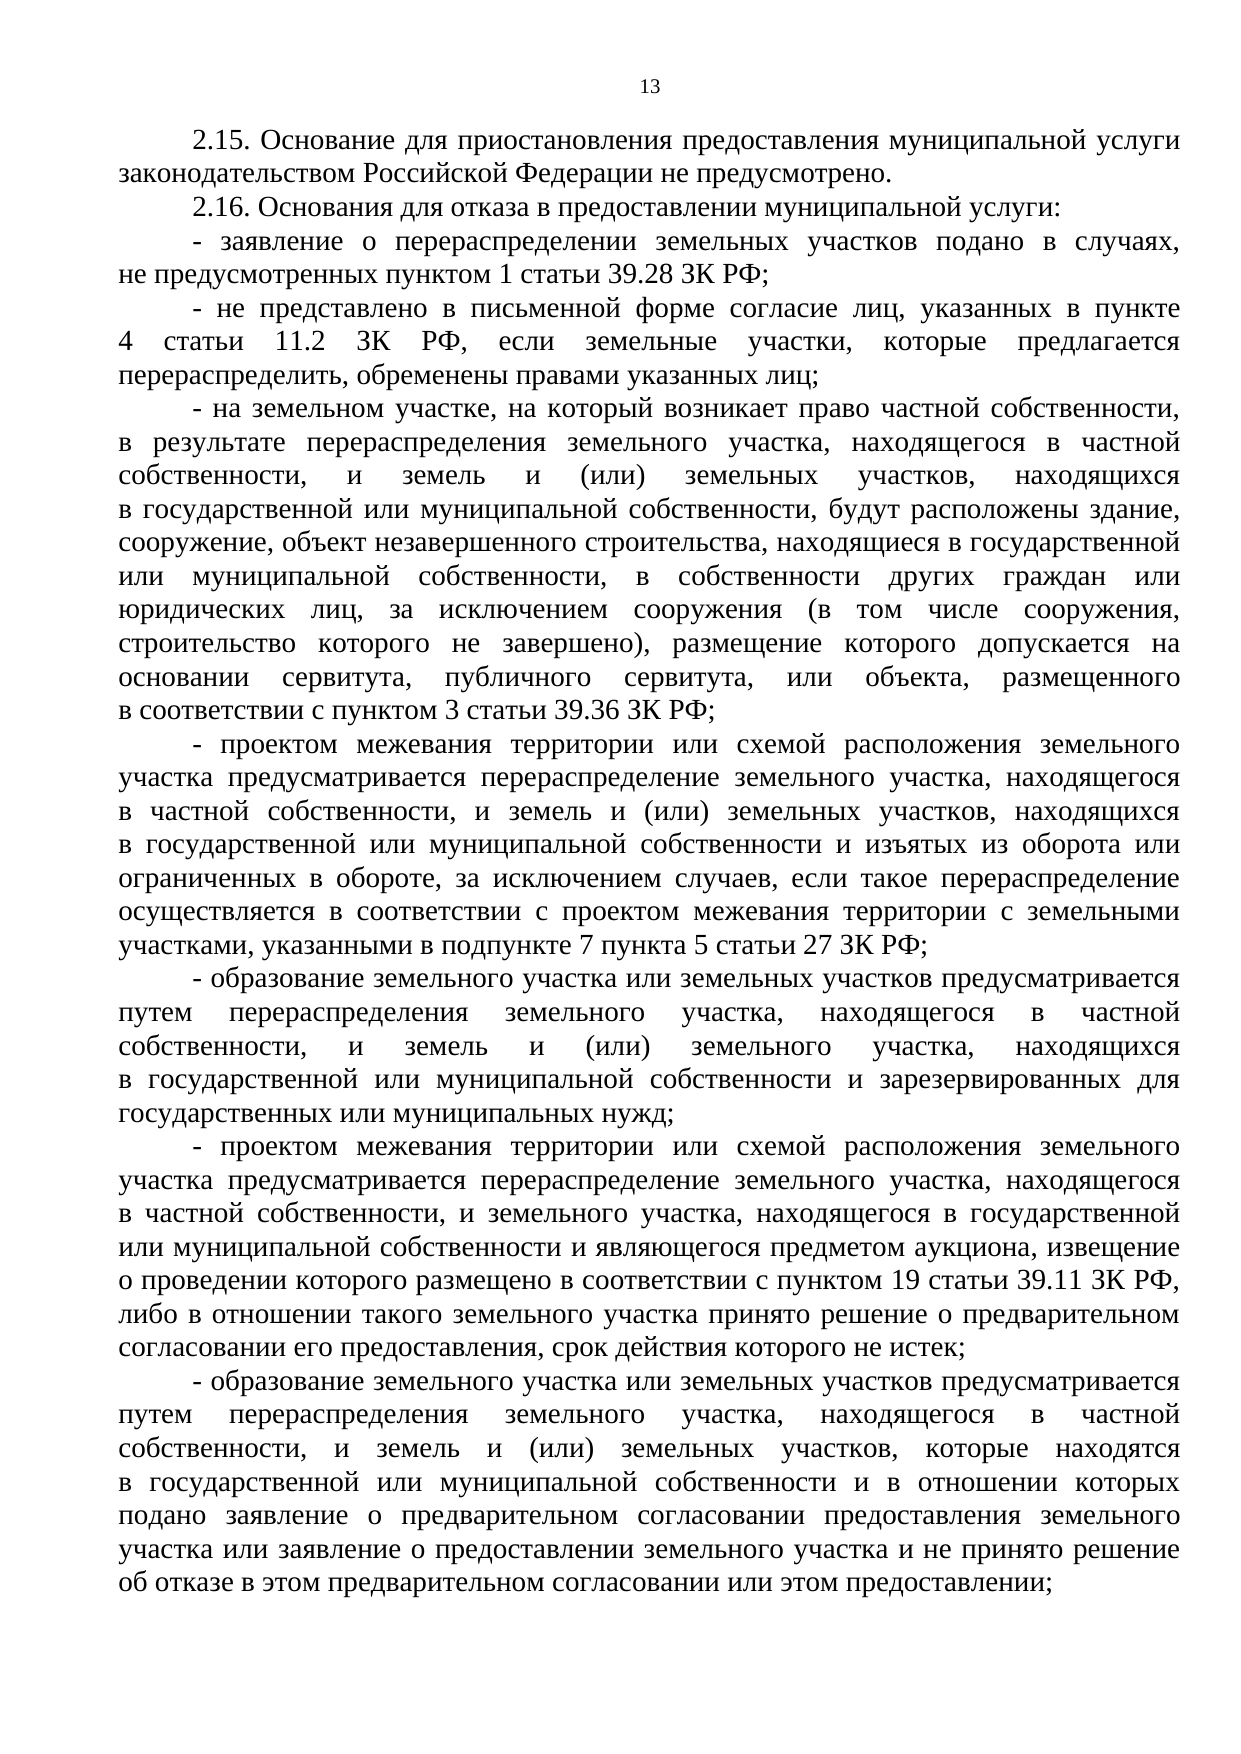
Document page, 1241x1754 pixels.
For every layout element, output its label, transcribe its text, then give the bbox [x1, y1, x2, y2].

text 2.15. Основание для приостановления предоставления муниципальной услуги законодательством Российской Федерации не предусмотрено. [118, 122, 1181, 189]
text - не представлено в письменной форме согласие лиц, указанных в пункте 4 статьи 11.2 ЗК РФ, если земельные участки, которые предлагается перераспределить, обременены правами указанных лиц; [118, 290, 1181, 390]
text - проектом межевания территории или схемой расположения земельного участка предусматривается перераспределение земельного участка, находящегося в частной собственности, и земельного участка, находящегося в государственной или муниципальной собственности и являющегося предметом аукциона, извещение о проведении которого размещено в соответствии с пунктом 19 статьи 39.11 ЗК РФ, либо в отношении такого земельного участка принято решение о предварительном согласовании его предоставления, срок действия которого не истек; [118, 1128, 1181, 1363]
text - проектом межевания территории или схемой расположения земельного участка предусматривается перераспределение земельного участка, находящегося в частной собственности, и земель и (или) земельных участков, находящихся в государственной или муниципальной собственности и изъятых из оборота или ограниченных в обороте, за исключением случаев, если такое перераспределение осуществляется в соответствии с проектом межевания территории с земельными участками, указанными в подпункте 7 пункта 5 статьи 27 ЗК РФ; [118, 726, 1181, 961]
text - образование земельного участка или земельных участков предусматривается путем перераспределения земельного участка, находящегося в частной собственности, и земель и (или) земельного участка, находящихся в государственной или муниципальной собственности и зарезервированных для государственных или муниципальных нужд; [118, 961, 1181, 1128]
text - на земельном участке, на который возникает право частной собственности, в результате перераспределения земельного участка, находящегося в частной собственности, и земель и (или) земельных участков, находящихся в государственной или муниципальной собственности, будут расположены здание, сооружение, объект незавершенного строительства, находящиеся в государственной или муниципальной собственности, в собственности других граждан или юридических лиц, за исключением сооружения (в том числе сооружения, строительство которого не завершено), размещение которого допускается на основании сервитута, публичного сервитута, или объекта, размещенного в соответствии с пунктом 3 статьи 39.36 ЗК РФ; [118, 390, 1181, 726]
text - образование земельного участка или земельных участков предусматривается путем перераспределения земельного участка, находящегося в частной собственности, и земель и (или) земельных участков, которые находятся в государственной или муниципальной собственности и в отношении которых подано заявление о предварительном согласовании предоставления земельного участка или заявление о предоставлении земельного участка и не принято решение об отказе в этом предварительном согласовании или этом предоставлении; [118, 1363, 1181, 1598]
text - заявление о перераспределении земельных участков подано в случаях, не предусмотренных пунктом 1 статьи 39.28 ЗК РФ; [118, 223, 1181, 290]
text 2.16. Основания для отказа в предоставлении муниципальной услуги: [118, 189, 1181, 223]
